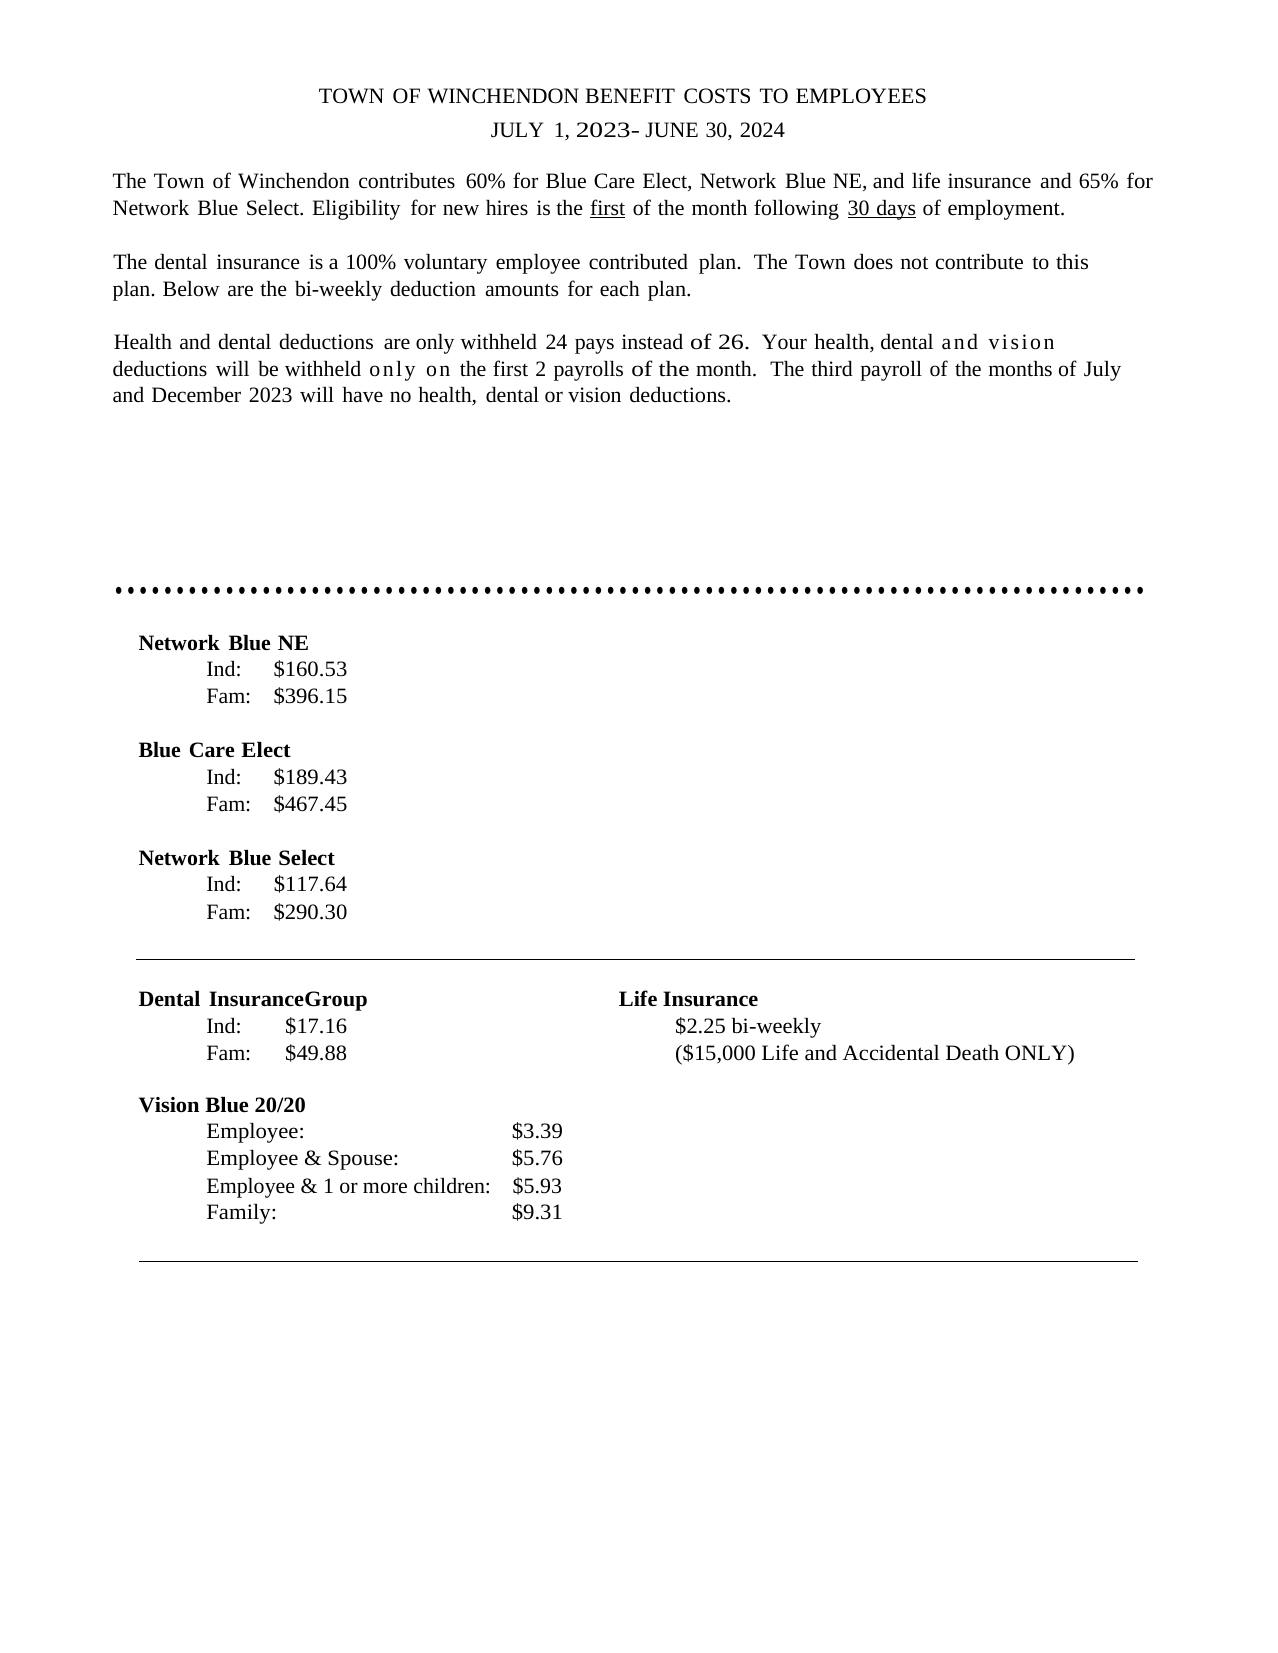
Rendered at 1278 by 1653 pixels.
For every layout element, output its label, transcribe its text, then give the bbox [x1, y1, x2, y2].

text TOWN OF WINCHENDON BENEFIT COSTS TO EMPLOYEES [244, 83, 1162, 108]
text Network Blue Select. Eligibility for new hires is the first of the month following 30 days of employment. [112, 195, 1158, 221]
text Ind: $117.64 [138, 871, 1158, 896]
text Fam: $290.30 [138, 897, 1158, 924]
text •••••••••••••••••••••••••••••••••••••••••••••••••••••••••••••••••••••••••••••••••••• [112, 577, 1158, 607]
text Family: $9.31 [138, 1199, 1158, 1224]
text Employee: $3.39 [138, 1118, 1158, 1143]
text Ind: $17.16 $2.25 bi-weekly [138, 1013, 1158, 1038]
text Fam: $467.45 [138, 791, 1158, 816]
text The dental insurance is a 100% voluntary employee contributed plan. The Town does not contribute to this plan. Below are the bi-weekly deduction amounts for each plan. [112, 249, 1100, 301]
text Network Blue Select [138, 844, 1158, 870]
text Fam: $396.15 [138, 683, 1158, 709]
text Health and dental deductions are only withheld 24 pays instead of 26. Your health, dental and vision deductions will be withheld only on the first 2 payrolls of the month. The third payroll of the months of July and December 2023 will have no health, dental or vision deductions. [112, 329, 1138, 408]
text Ind: $160.53 [138, 656, 1158, 682]
text Dental Insurance Group Life Insurance [138, 986, 1158, 1011]
text JULY 1, 2023- JUNE 30, 2024 [112, 117, 1162, 142]
text Vision Blue 20/20 [138, 1092, 1158, 1117]
text Ind: $189.43 [138, 764, 1158, 789]
text Blue Care Elect [138, 737, 1158, 762]
text The Town of Winchendon contributes 60% for Blue Care Elect, Network Blue NE, and life insurance and 65% for [112, 168, 1158, 193]
text Employee & 1 or more children: $5.93 [138, 1172, 1156, 1199]
text Network Blue NE [138, 630, 1158, 655]
text Fam: $49.88 ($15,000 Life and Accidental Death ONLY) [138, 1039, 1164, 1065]
text Employee & Spouse: $5.76 [138, 1145, 1158, 1170]
